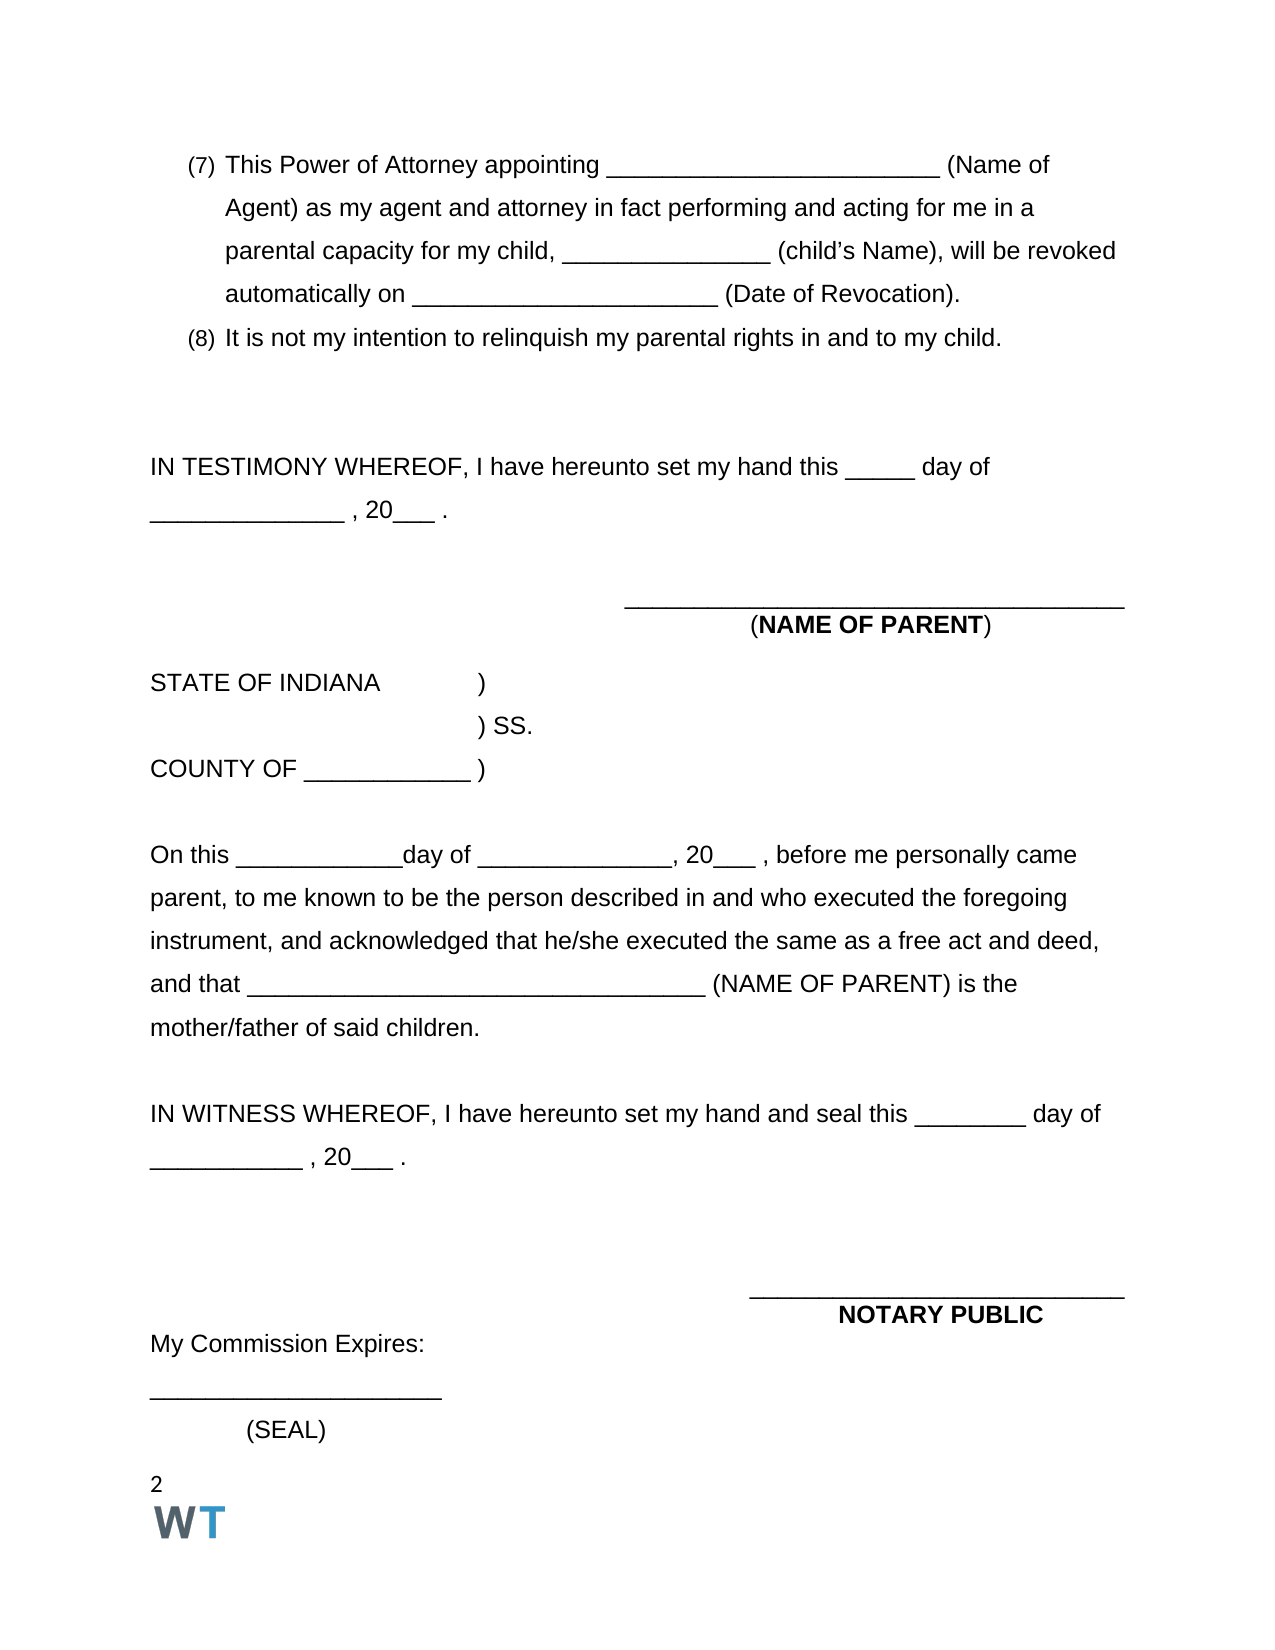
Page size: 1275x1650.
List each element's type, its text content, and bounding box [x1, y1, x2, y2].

text (NAME OF PARENT) [675, 610, 1125, 639]
text COUNTY OF ____________ ) [150, 754, 1125, 782]
text IN TESTIMONY WHEREOF, I have hereunto set my hand this _____ day of ______________ , 20___ . [150, 452, 1125, 524]
text _____________________ [150, 1372, 1125, 1401]
list It is not my intention to relinquish my parental rights in and to my child. [187, 322, 1125, 351]
text My Commission Expires: [150, 1329, 1125, 1357]
list This Power of Attorney appointing ________________________ (Name of Agent) as my agent and attorney in fact performing and acting for me in a parental capacity for my child, _______________ (child’s Name), will be revoked automatically on ______________________ (Date of Revocation). [187, 150, 1125, 308]
text IN WITNESS WHEREOF, I have hereunto set my hand and seal this ________ day of ___________ , 20___ . [150, 1099, 1125, 1171]
text (SEAL) [150, 1415, 1125, 1444]
text ___________________________ [150, 1271, 1125, 1300]
text On this ____________day of ______________, 20___ , before me personally came parent, to me known to be the person described in and who executed the foregoing instrument, and acknowledged that he/she executed the same as a free act and deed, and that _________________________________ (NAME OF PARENT) is the mother/father of said children. [150, 840, 1125, 1041]
text STATE OF INDIANA ) [150, 667, 1125, 696]
text ____________________________________ [150, 581, 1125, 610]
text ) SS. [150, 711, 1125, 739]
picture [150, 1478, 231, 1560]
text NOTARY PUBLIC [525, 1300, 1125, 1329]
